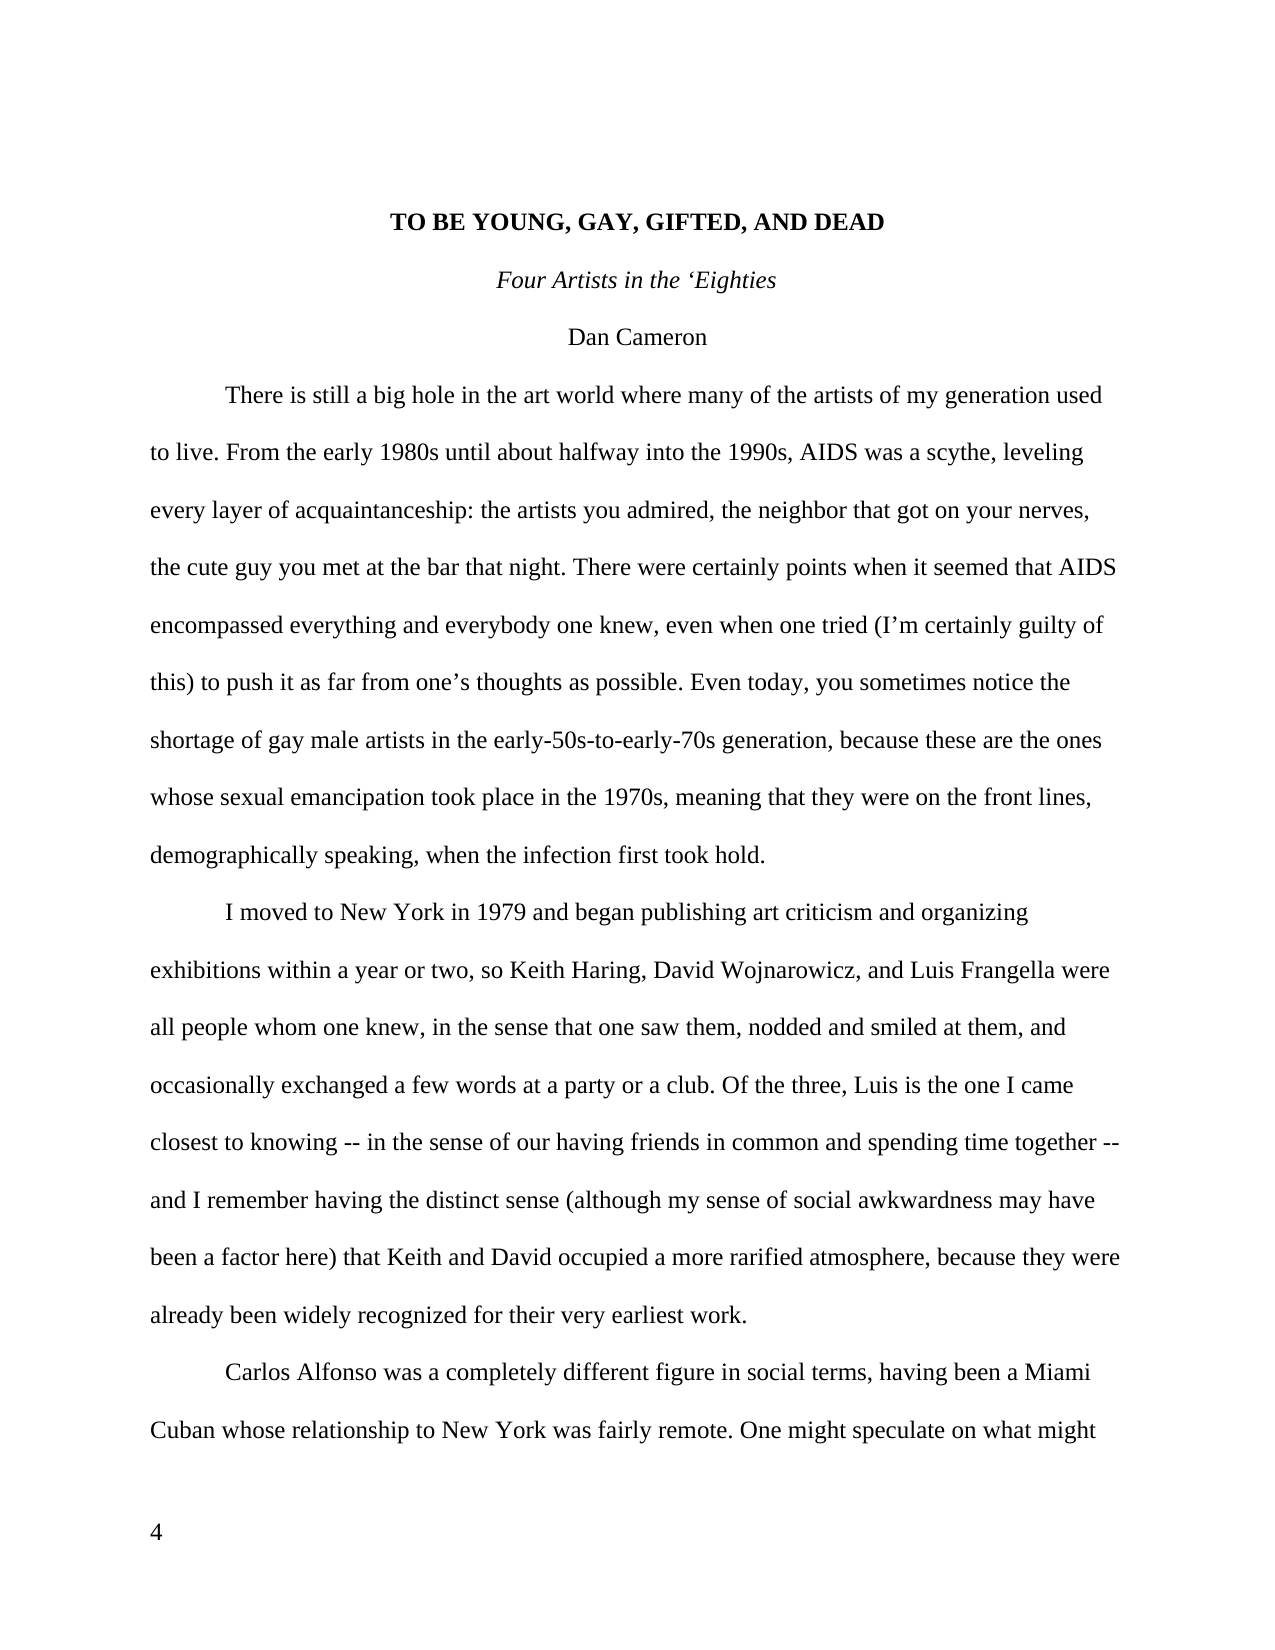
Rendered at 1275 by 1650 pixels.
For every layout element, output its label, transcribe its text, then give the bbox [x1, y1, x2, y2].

text TO BE YOUNG, GAY, GIFTED, AND DEAD [150, 207, 1125, 236]
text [150, 1357, 1125, 1444]
text Four Artists in the ‘Eighties [150, 265, 1125, 294]
text There is still a big hole in the art world where many of the artists of my generation used to live. From the early 1980s until about halfway into the 1990s, AIDS was a scythe, leveling every layer of acquaintanceship: the artists you admired, the neighbor that got on your nerves, the cute guy you met at the bar that night. There were certainly points when it seemed that AIDS encompassed everything and everybody one knew, even when one tried (I’m certainly guilty of this) to push it as far from one’s thoughts as possible. Even today, you sometimes notice the shortage of gay male artists in the early-50s-to-early-70s generation, because these are the ones whose sexual emancipation took place in the 1970s, meaning that they were on the front lines, demographically speaking, when the infection first took hold. [150, 380, 1125, 869]
text Dan Cameron [150, 322, 1125, 351]
text I moved to New York in 1979 and began publishing art criticism and organizing exhibitions within a year or two, so Keith Haring, David Wojnarowicz, and Luis Frangella were all people whom one knew, in the sense that one saw them, nodded and smiled at them, and occasionally exchanged a few words at a party or a club. Of the three, Luis is the one I came closest to knowing -- in the sense of our having friends in common and spending time together -- and I remember having the distinct sense (although my sense of social awkwardness may have been a factor here) that Keith and David occupied a more rarified atmosphere, because they were already been widely recognized for their very earliest work. [150, 897, 1125, 1329]
